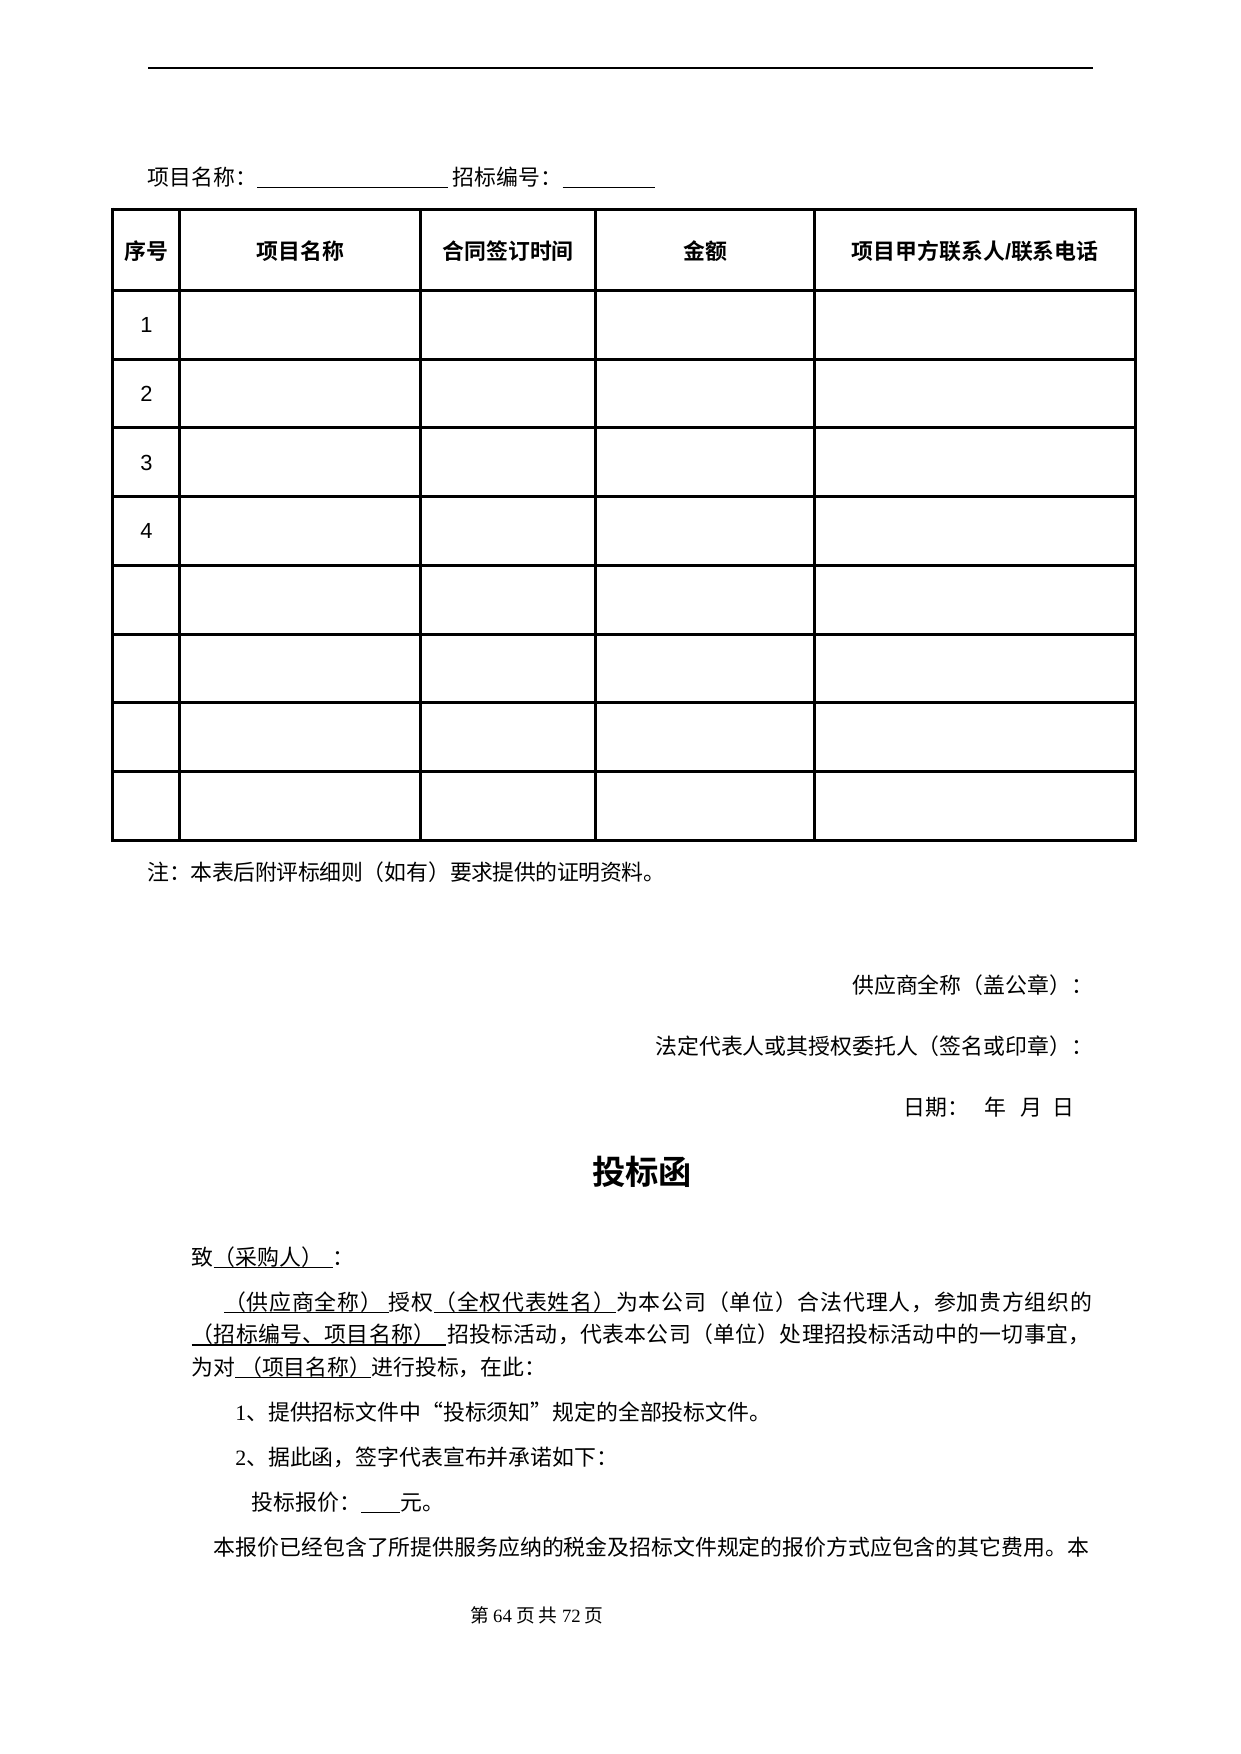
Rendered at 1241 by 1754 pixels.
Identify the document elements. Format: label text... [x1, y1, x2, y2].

table_cell [181, 704, 419, 770]
table_cell 4 [114, 498, 178, 564]
table_cell 3 [114, 429, 178, 495]
table_cell [114, 636, 178, 701]
table_cell [422, 567, 594, 632]
table_cell [181, 636, 419, 701]
text 致（采购人） ： [191, 1239, 1093, 1272]
table_cell [181, 292, 419, 357]
table_header 项目名称 [181, 211, 419, 289]
text 2、据此函，签字代表宣布并承诺如下： [191, 1439, 1093, 1472]
table_cell [816, 636, 1134, 701]
table_cell [597, 567, 813, 632]
table_cell [422, 704, 594, 770]
table_cell [181, 429, 419, 495]
table_cell [816, 567, 1134, 632]
table_cell [597, 498, 813, 564]
text 日期： 年 月 日 [148, 1089, 1074, 1122]
table_cell [816, 292, 1134, 357]
table_cell [422, 429, 594, 495]
text 法定代表人或其授权委托人（签名或印章）： [191, 1028, 1093, 1061]
table_cell [597, 773, 813, 839]
table_cell [597, 292, 813, 357]
table_header 序号 [114, 211, 178, 289]
table_cell 2 [114, 361, 178, 426]
table_cell [597, 361, 813, 426]
table_cell [114, 567, 178, 632]
table_cell [816, 704, 1134, 770]
table_cell 1 [114, 292, 178, 357]
table_cell [422, 498, 594, 564]
text 投标函 [191, 1138, 1093, 1203]
table_cell [597, 704, 813, 770]
table_cell [422, 773, 594, 839]
table_cell [816, 429, 1134, 495]
table_cell [597, 429, 813, 495]
table_header 合同签订时间 [422, 211, 594, 289]
text 注：本表后附评标细则（如有）要求提供的证明资料。 [148, 854, 1093, 887]
table_cell [422, 292, 594, 357]
text 1、提供招标文件中“投标须知”规定的全部投标文件。 [191, 1394, 1093, 1427]
table_cell [597, 636, 813, 701]
table_header 项目甲方联系人/联系电话 [816, 211, 1134, 289]
table_cell [181, 773, 419, 839]
table_cell [181, 361, 419, 426]
table_cell [181, 567, 419, 632]
table_cell [114, 704, 178, 770]
table_cell [816, 773, 1134, 839]
table_cell [181, 498, 419, 564]
table_header 金额 [597, 211, 813, 289]
table_cell [816, 361, 1134, 426]
text 供应商全称（盖公章）： [191, 968, 1093, 1000]
table_cell [422, 361, 594, 426]
table_cell [422, 636, 594, 701]
table_cell [114, 773, 178, 839]
text 投标报价： 元。 [191, 1484, 1093, 1517]
table_cell [816, 498, 1134, 564]
text （供应商全称） 授权（全权代表姓名）为本公司（单位）合法代理人，参加贵方组织的（招标编号、项目名称） 招投标活动，代表本公司（单位）处理招投标活动中的一切事宜，为对 （项目名称）进行投标，在此： [191, 1284, 1093, 1382]
text 项目名称： 招标编号： [148, 159, 1093, 192]
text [191, 1529, 1093, 1562]
